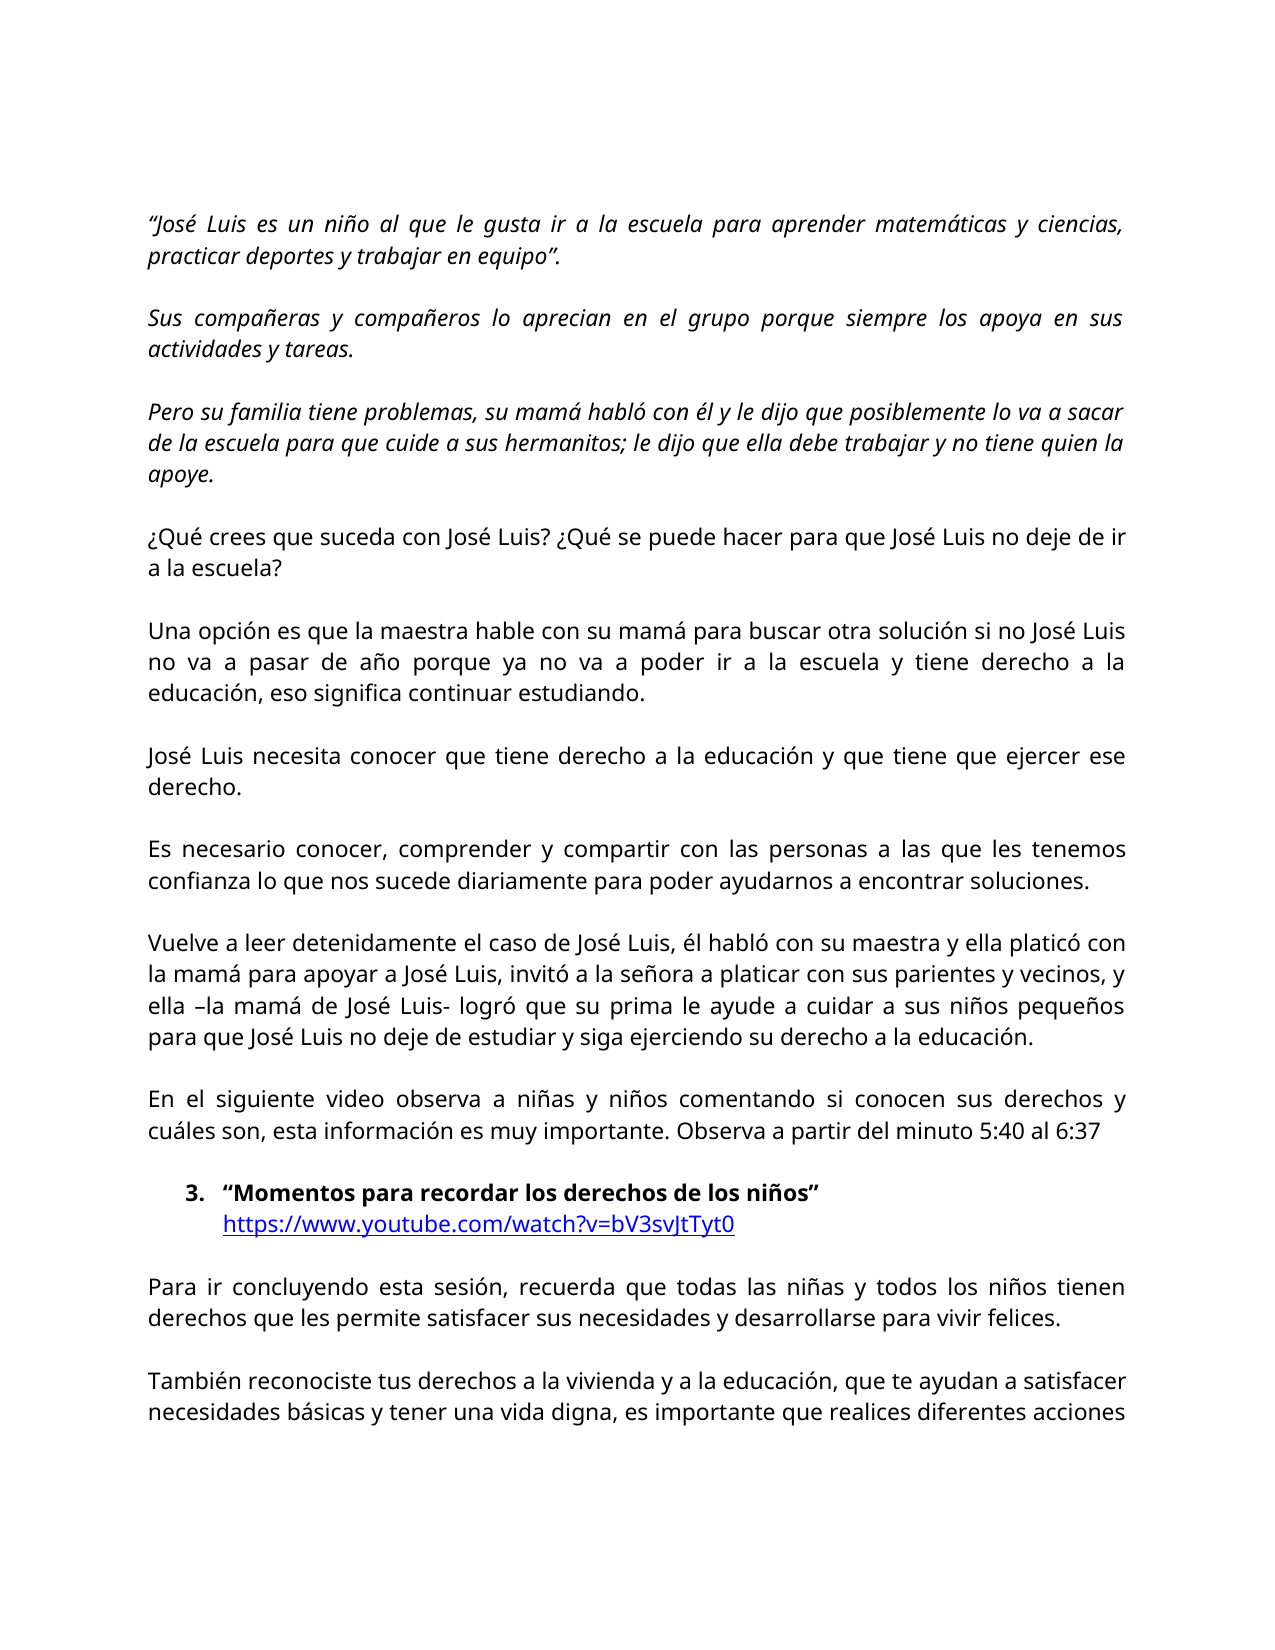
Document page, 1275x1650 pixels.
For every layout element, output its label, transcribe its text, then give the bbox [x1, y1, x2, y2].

text Una opción es que la maestra hable con su mamá para buscar otra solución si no José Luis no va a pasar de año porque ya no va a poder ir a la escuela y tiene derecho a la educación, eso significa continuar estudiando. [148, 615, 1127, 708]
text Sus compañeras y compañeros lo aprecian en el grupo porque siempre los apoya en sus actividades y tareas. [148, 302, 1127, 365]
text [148, 1365, 1127, 1427]
text Para ir concluyendo esta sesión, recuerda que todas las niñas y todos los niños tienen derechos que les permite satisfacer sus necesidades y desarrollarse para vivir felices. [148, 1271, 1127, 1333]
text ¿Qué crees que suceda con José Luis? ¿Qué se puede hacer para que José Luis no deje de ir a la escuela? [148, 521, 1127, 583]
text “José Luis es un niño al que le gusta ir a la escuela para aprender matemáticas y ciencias, practicar deportes y trabajar en equipo”. [148, 208, 1127, 271]
text En el siguiente video observa a niñas y niños comentando si conocen sus derechos y cuáles son, esta información es muy importante. Observa a partir del minuto 5:40 al 6:37 [148, 1083, 1127, 1146]
list https://www.youtube.com/watch?v=bV3svJtTyt0 [223, 1208, 1127, 1240]
text José Luis necesita conocer que tiene derecho a la educación y que tiene que ejercer ese derecho. [148, 740, 1127, 802]
text Es necesario conocer, comprender y compartir con las personas a las que les tenemos confianza lo que nos sucede diariamente para poder ayudarnos a encontrar soluciones. [148, 833, 1127, 896]
text Pero su familia tiene problemas, su mamá habló con él y le dijo que posiblemente lo va a sacar de la escuela para que cuide a sus hermanitos; le dijo que ella debe trabajar y no tiene quien la apoye. [148, 396, 1127, 490]
list “Momentos para recordar los derechos de los niños” [185, 1177, 1127, 1208]
text Vuelve a leer detenidamente el caso de José Luis, él habló con su maestra y ella platicó con la mamá para apoyar a José Luis, invitó a la señora a platicar con sus parientes y vecinos, y ella –la mamá de José Luis- logró que su prima le ayude a cuidar a sus niños pequeños para que José Luis no deje de estudiar y siga ejerciendo su derecho a la educación. [148, 927, 1127, 1052]
